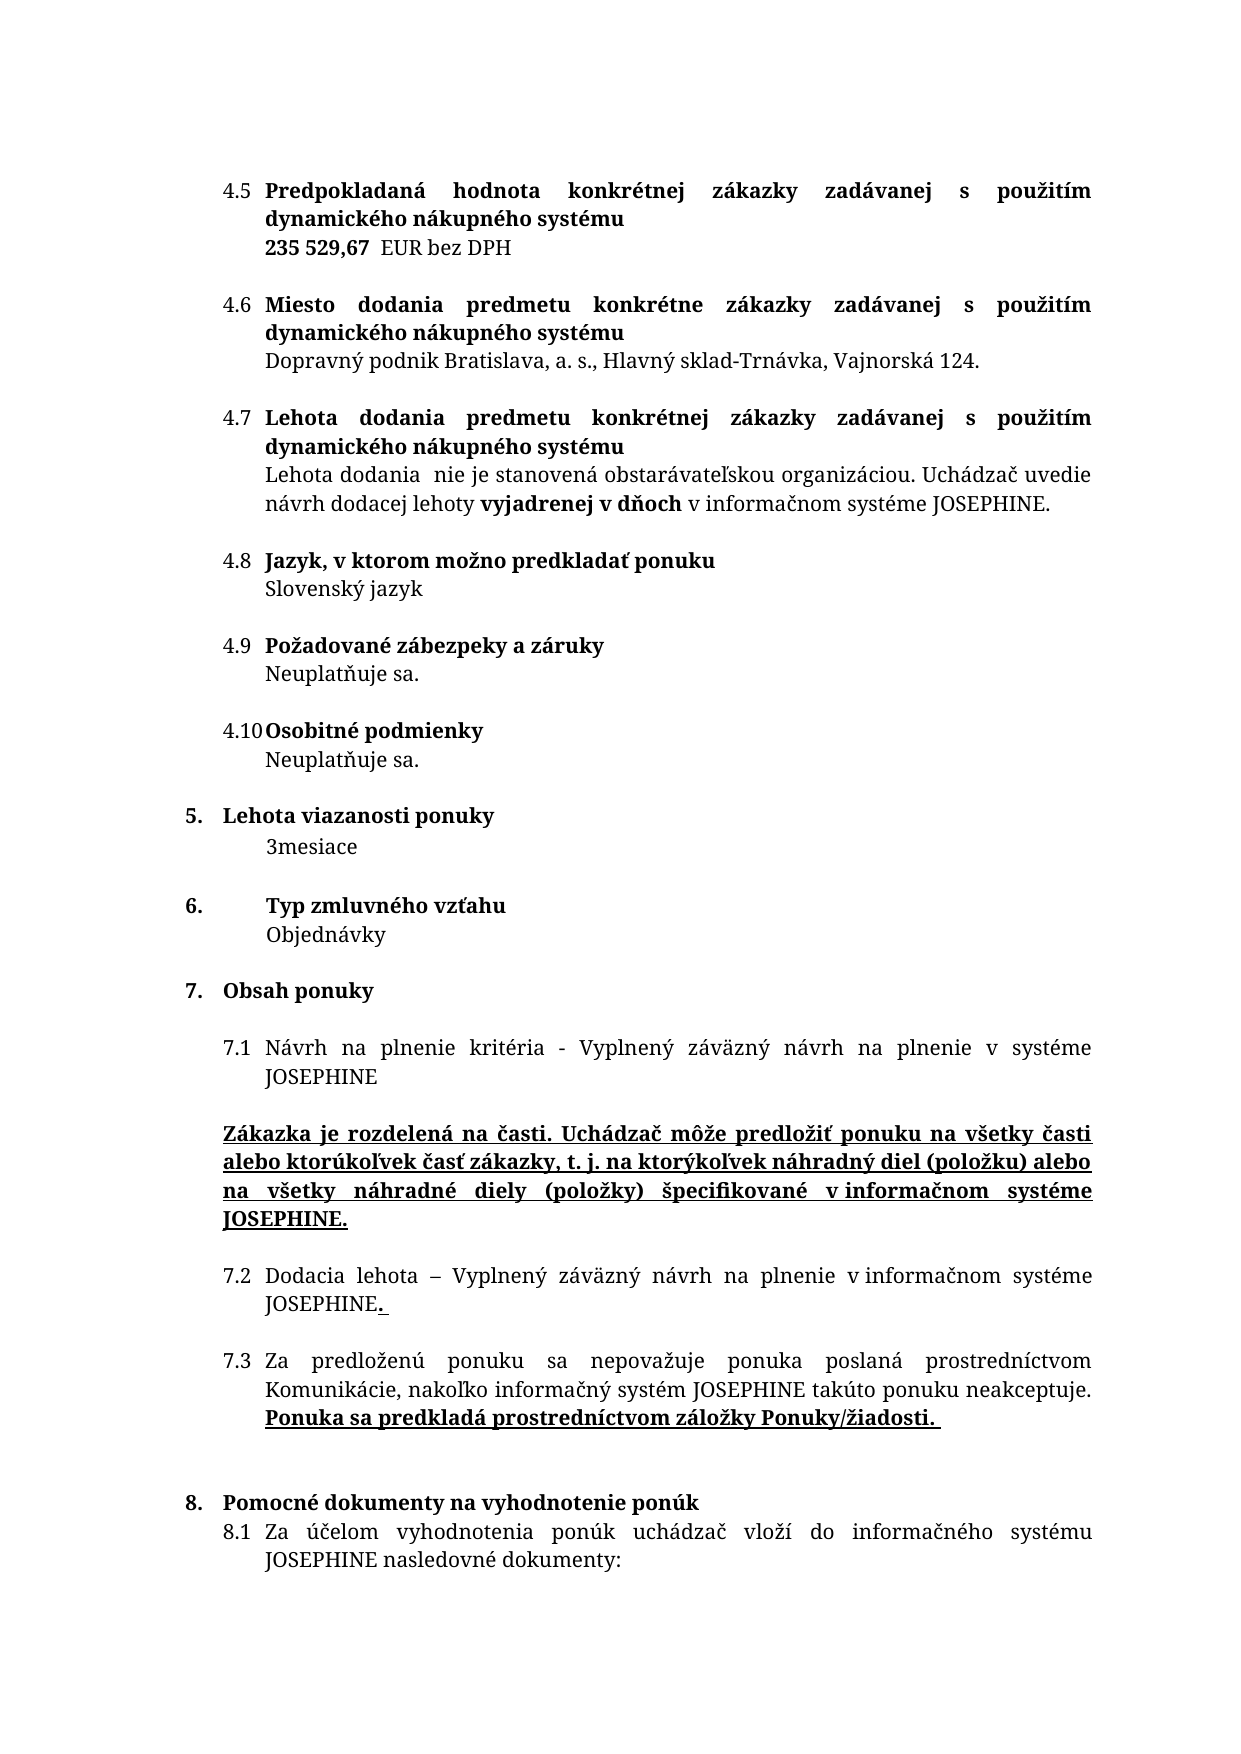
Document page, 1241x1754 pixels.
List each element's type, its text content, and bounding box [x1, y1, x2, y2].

list Zákazka je rozdelená na časti. Uchádzač môže predložiť ponuku na všetky časti alebo ktorúkoľvek časť zákazky, t. j. na ktorýkoľvek náhradný diel (položku) alebo na všetky náhradné diely (položky) špecifikované v informačnom systéme JOSEPHINE. [223, 1144, 1093, 1200]
list Dodacia lehota – Vyplnený záväzný návrh na plnenie v informačnom systéme JOSEPHINE. [223, 1261, 1093, 1318]
list Zákazka je rozdelená na časti. Uchádzač môže predložiť ponuku na všetky časti alebo ktorúkoľvek časť zákazky, t. j. na ktorýkoľvek náhradný diel (položku) alebo na všetky náhradné diely (položky) špecifikované v informačnom systéme JOSEPHINE. [223, 1119, 1093, 1143]
list Pomocné dokumenty na vyhodnotenie ponúk [185, 1488, 1093, 1517]
list Miesto dodania predmetu konkrétne zákazky zadávanej s použitím dynamického nákupného systému [223, 290, 1093, 347]
list Lehota dodania nie je stanovená obstarávateľskou organizáciou. Uchádzač uvedie návrh dodacej lehoty vyjadrenej v dňoch v informačnom systéme JOSEPHINE. [265, 460, 1093, 517]
list Požadované zábezpeky a záruky [223, 631, 1093, 659]
list Obsah ponuky [185, 977, 1093, 1005]
list Jazyk, v ktorom možno predkladať ponuku [223, 546, 1093, 574]
list 235 529,67 EUR bez DPH [265, 233, 1093, 261]
list Typ zmluvného vzťahu [185, 891, 1093, 920]
list Neuplatňuje sa. [265, 659, 1093, 688]
list Lehota viazanosti ponuky [185, 802, 1093, 830]
list Za účelom vyhodnotenia ponúk uchádzač vloží do informačného systému JOSEPHINE nasledovné dokumenty: [223, 1517, 1093, 1574]
list 3mesiace [223, 832, 1093, 861]
list Zákazka je rozdelená na časti. Uchádzač môže predložiť ponuku na všetky časti alebo ktorúkoľvek časť zákazky, t. j. na ktorýkoľvek náhradný diel (položku) alebo na všetky náhradné diely (položky) špecifikované v informačnom systéme JOSEPHINE. [223, 1201, 1093, 1233]
list Neuplatňuje sa. [223, 745, 1093, 773]
list Dopravný podnik Bratislava, a. s., Hlavný sklad-Trnávka, Vajnorská 124. [265, 347, 1093, 375]
list Osobitné podmienky [223, 716, 1093, 745]
list Objednávky [223, 920, 1093, 948]
list Návrh na plnenie kritéria - Vyplnený záväzný návrh na plnenie v systéme JOSEPHINE [223, 1033, 1093, 1090]
list Lehota dodania predmetu konkrétnej zákazky zadávanej s použitím dynamického nákupného systému [223, 403, 1093, 460]
list Slovenský jazyk [265, 574, 1093, 603]
list Za predloženú ponuku sa nepovažuje ponuka poslaná prostredníctvom Komunikácie, nakoľko informačný systém JOSEPHINE takúto ponuku neakceptuje. Ponuka sa predkladá prostredníctvom záložky Ponuky/žiadosti. [223, 1346, 1093, 1432]
list Predpokladaná hodnota konkrétnej zákazky zadávanej s použitím dynamického nákupného systému [223, 176, 1093, 233]
